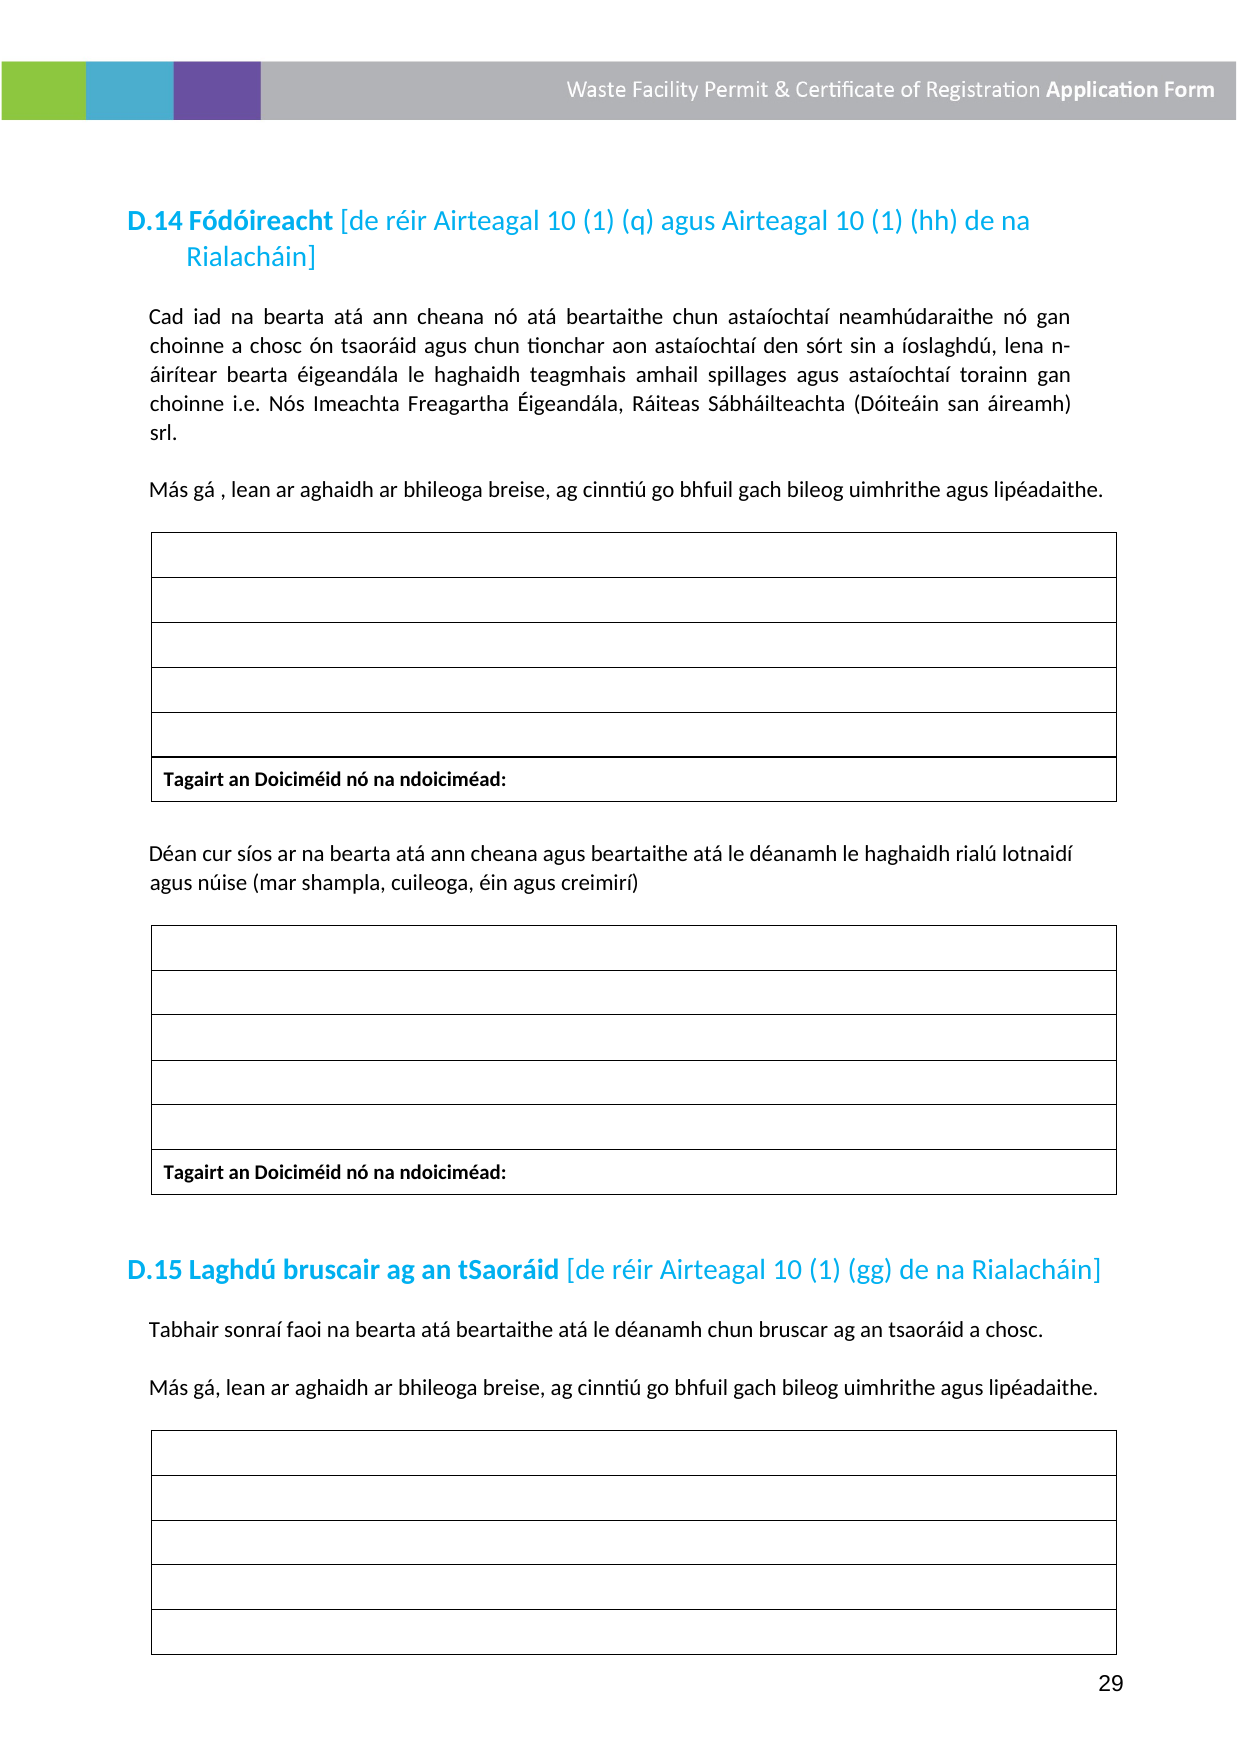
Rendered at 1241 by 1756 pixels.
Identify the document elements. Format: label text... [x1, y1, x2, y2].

table_cell [152, 1105, 1116, 1149]
table_cell [152, 1476, 1116, 1519]
subtitle Fódóireacht [de réir Airteagal 10 (1) (q) agus Airteagal 10 (1) (hh) de na Rialacháin] [127, 202, 1123, 274]
table_cell Tagairt an Doiciméid nó na ndoiciméad: [152, 758, 1116, 801]
table_header [152, 533, 1116, 577]
table_cell [152, 713, 1116, 756]
table_cell Tagairt an Doiciméid nó na ndoiciméad: [152, 1150, 1116, 1194]
text Cad iad na bearta atá ann cheana nó atá beartaithe chun astaíochtaí neamhúdaraithe nó gan choinne a chosc ón tsaoráid agus chun tionchar aon astaíochtaí den sórt sin a íoslaghdú, lena n-áirítear bearta éigeandála le haghaidh teagmhais amhail spillages agus astaíochtaí torainn gan choinne i.e. Nós Imeachta Freagartha Éigeandála, Ráiteas Sábháilteachta (Dóiteáin san áireamh) srl. [148, 302, 1073, 446]
table_cell [152, 1061, 1116, 1104]
table_cell [152, 668, 1116, 712]
picture [0, 38, 1236, 136]
table_cell [152, 1521, 1116, 1564]
text Más gá, lean ar aghaidh ar bhileoga breise, ag cinntiú go bhfuil gach bileog uimhrithe agus lipéadaithe. [148, 1373, 1123, 1401]
table_cell [152, 1565, 1116, 1609]
table_cell [152, 1015, 1116, 1059]
table_header [152, 926, 1116, 969]
text Tabhair sonraí faoi na bearta atá beartaithe atá le déanamh chun bruscar ag an tsaoráid a chosc. [148, 1315, 1073, 1343]
table_cell [152, 623, 1116, 667]
table_cell [152, 971, 1116, 1014]
text Déan cur síos ar na bearta atá ann cheana agus beartaithe atá le déanamh le haghaidh rialú lotnaidí agus núise (mar shampla, cuileoga, éin agus creimirí) [148, 839, 1093, 896]
table_cell [152, 1610, 1116, 1654]
text Más gá , lean ar aghaidh ar bhileoga breise, ag cinntiú go bhfuil gach bileog uimhrithe agus lipéadaithe. [148, 475, 1123, 503]
subtitle Laghdú bruscair ag an tSaoráid [de réir Airteagal 10 (1) (gg) de na Rialacháin] [127, 1251, 1123, 1287]
table_cell [152, 578, 1116, 622]
table_header [152, 1431, 1116, 1474]
